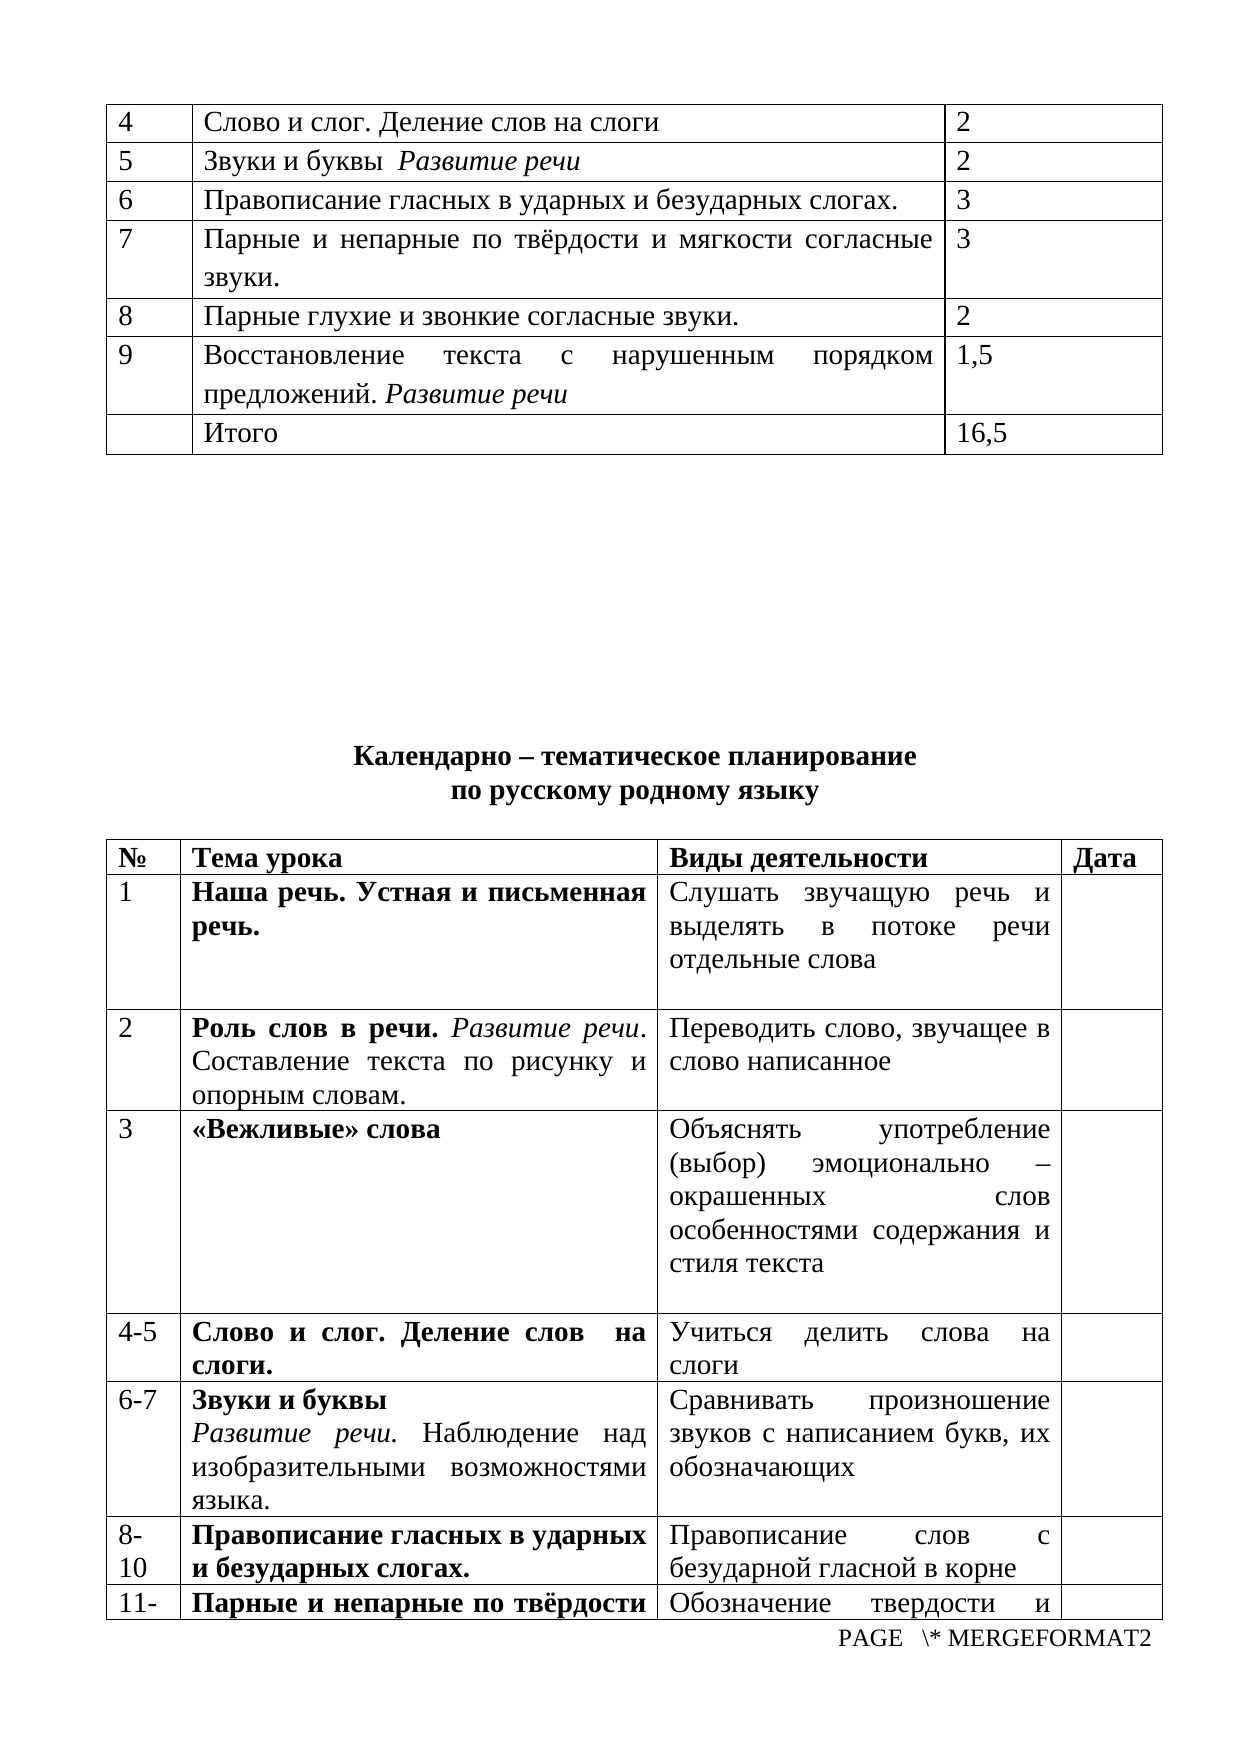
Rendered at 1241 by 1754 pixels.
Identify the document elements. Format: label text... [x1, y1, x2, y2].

table_cell Восстановление текста с нарушенным порядком предложений. Развитие речи [193, 337, 944, 414]
table_cell 2 [946, 105, 1162, 142]
table_cell Учиться делить слова на слоги [658, 1314, 1061, 1381]
table_cell Парные и непарные по твёрдости и мягкости согласные звуки. [193, 221, 944, 297]
table_cell Звуки и буквы Развитие речи [193, 143, 944, 181]
table_cell Слово и слог. Деление слов на слоги [193, 105, 944, 142]
table_cell Роль слов в речи. Развитие речи. Составление текста по рисунку и опорным словам. [181, 1010, 657, 1110]
table_cell 5 [107, 143, 192, 181]
table_cell Правописание гласных в ударных и безударных слогах. [181, 1517, 657, 1584]
table_cell 8 [107, 299, 192, 336]
table_cell Правописание слов с безударной гласной в корне [658, 1517, 1061, 1584]
table_cell Слушать звучащую речь и выделять в потоке речи отдельные слова [658, 875, 1061, 1009]
table_cell 2 [946, 299, 1162, 336]
table_cell [1062, 1111, 1162, 1313]
table_cell 3 [946, 221, 1162, 297]
table_cell «Вежливые» слова [181, 1111, 657, 1313]
text Календарно – тематическое планирование [118, 738, 1152, 772]
table_header № [107, 840, 180, 873]
table_cell Переводить слово, звучащее в слово написанное [658, 1010, 1061, 1110]
table_cell [1062, 1314, 1162, 1381]
table_cell [1062, 1517, 1162, 1584]
table_header Виды деятельности [658, 840, 1061, 873]
table_cell 2 [946, 143, 1162, 181]
table_cell Парные глухие и звонкие согласные звуки. [193, 299, 944, 336]
table_cell Слово и слог. Деление слов на слоги. [181, 1314, 657, 1381]
table_cell 6 [107, 182, 192, 220]
table_cell [1062, 1585, 1162, 1619]
table_cell Наша речь. Устная и письменная речь. [181, 875, 657, 1009]
table_cell [1062, 875, 1162, 1009]
table_header Дата [1062, 840, 1162, 873]
table_cell Итого [193, 415, 944, 454]
table_cell 3 [946, 182, 1162, 220]
table_cell 7 [107, 221, 192, 297]
table_cell 9 [107, 337, 192, 414]
table_cell 1 [107, 875, 180, 1009]
table_header Тема урока [181, 840, 657, 873]
table_cell [107, 415, 192, 454]
table_cell [1062, 1010, 1162, 1110]
table_cell Сравнивать произношение звуков с написанием букв, их обозначающих [658, 1382, 1061, 1516]
table_cell 16,5 [946, 415, 1162, 454]
text по русскому родному языку [118, 772, 1152, 805]
table_cell 6-7 [107, 1382, 180, 1516]
table_cell 4 [107, 105, 192, 142]
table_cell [658, 1585, 1061, 1619]
table_cell 3 [107, 1111, 180, 1313]
table_cell 2 [107, 1010, 180, 1110]
table_cell 11-13 [107, 1585, 180, 1619]
table_cell Звуки и буквы Развитие речи. Наблюдение над изобразительными возможностями языка. [181, 1382, 657, 1516]
table_cell Объяснять употребление (выбор) эмоционально – окрашенных слов особенностями содержания и стиля текста [658, 1111, 1061, 1313]
table_cell 4-5 [107, 1314, 180, 1381]
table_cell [181, 1585, 657, 1619]
table_cell Правописание гласных в ударных и безударных слогах. [193, 182, 944, 220]
table_cell 1,5 [946, 337, 1162, 414]
table_cell 8-10 [107, 1517, 180, 1584]
table_cell [1062, 1382, 1162, 1516]
